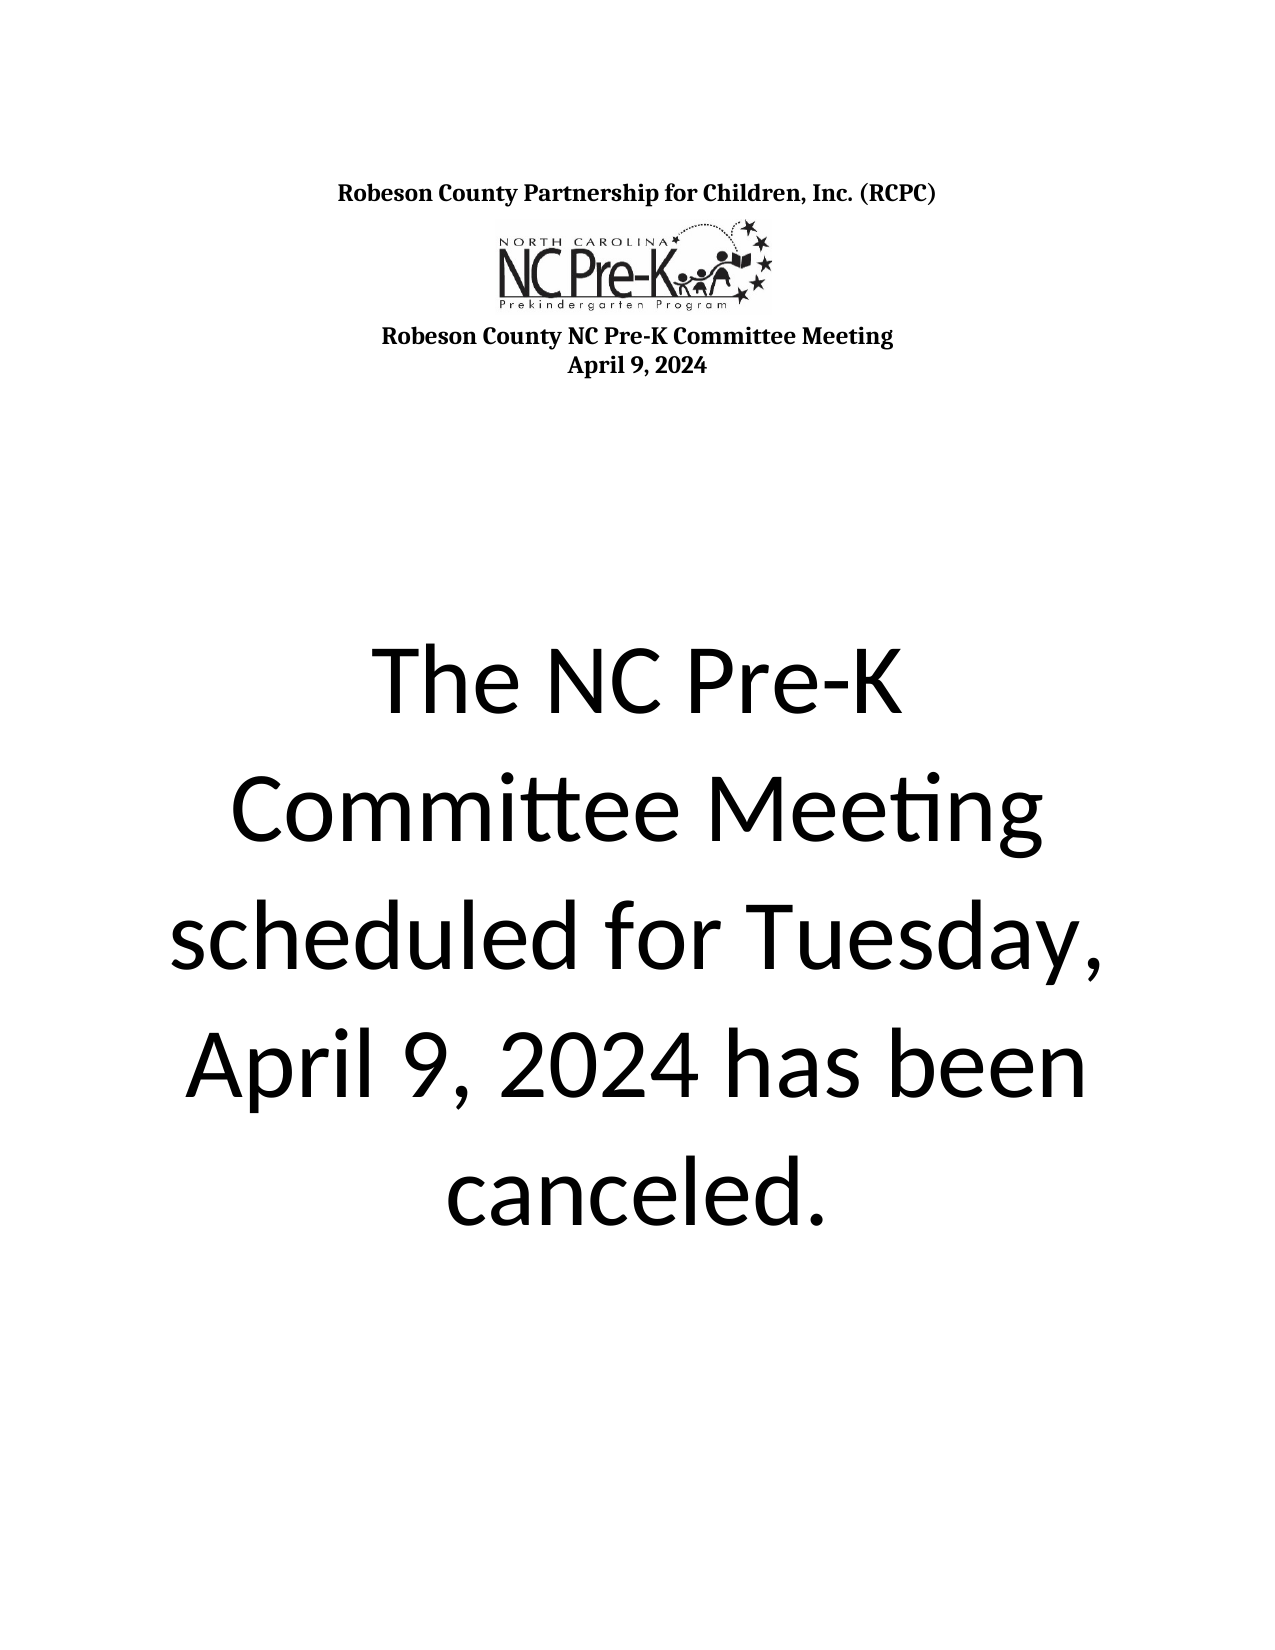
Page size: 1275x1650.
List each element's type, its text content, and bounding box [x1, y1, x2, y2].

text Robeson County Partnership for Children, Inc. (RCPC) [150, 179, 1125, 207]
text April 9, 2024 [150, 351, 1125, 379]
text Robeson County NC Pre-K Committee Meeting [150, 322, 1125, 351]
picture [495, 219, 773, 315]
text The NC Pre-K Committee Meeting scheduled for Tuesday, April 9, 2024 has been canceled. [150, 616, 1125, 1251]
